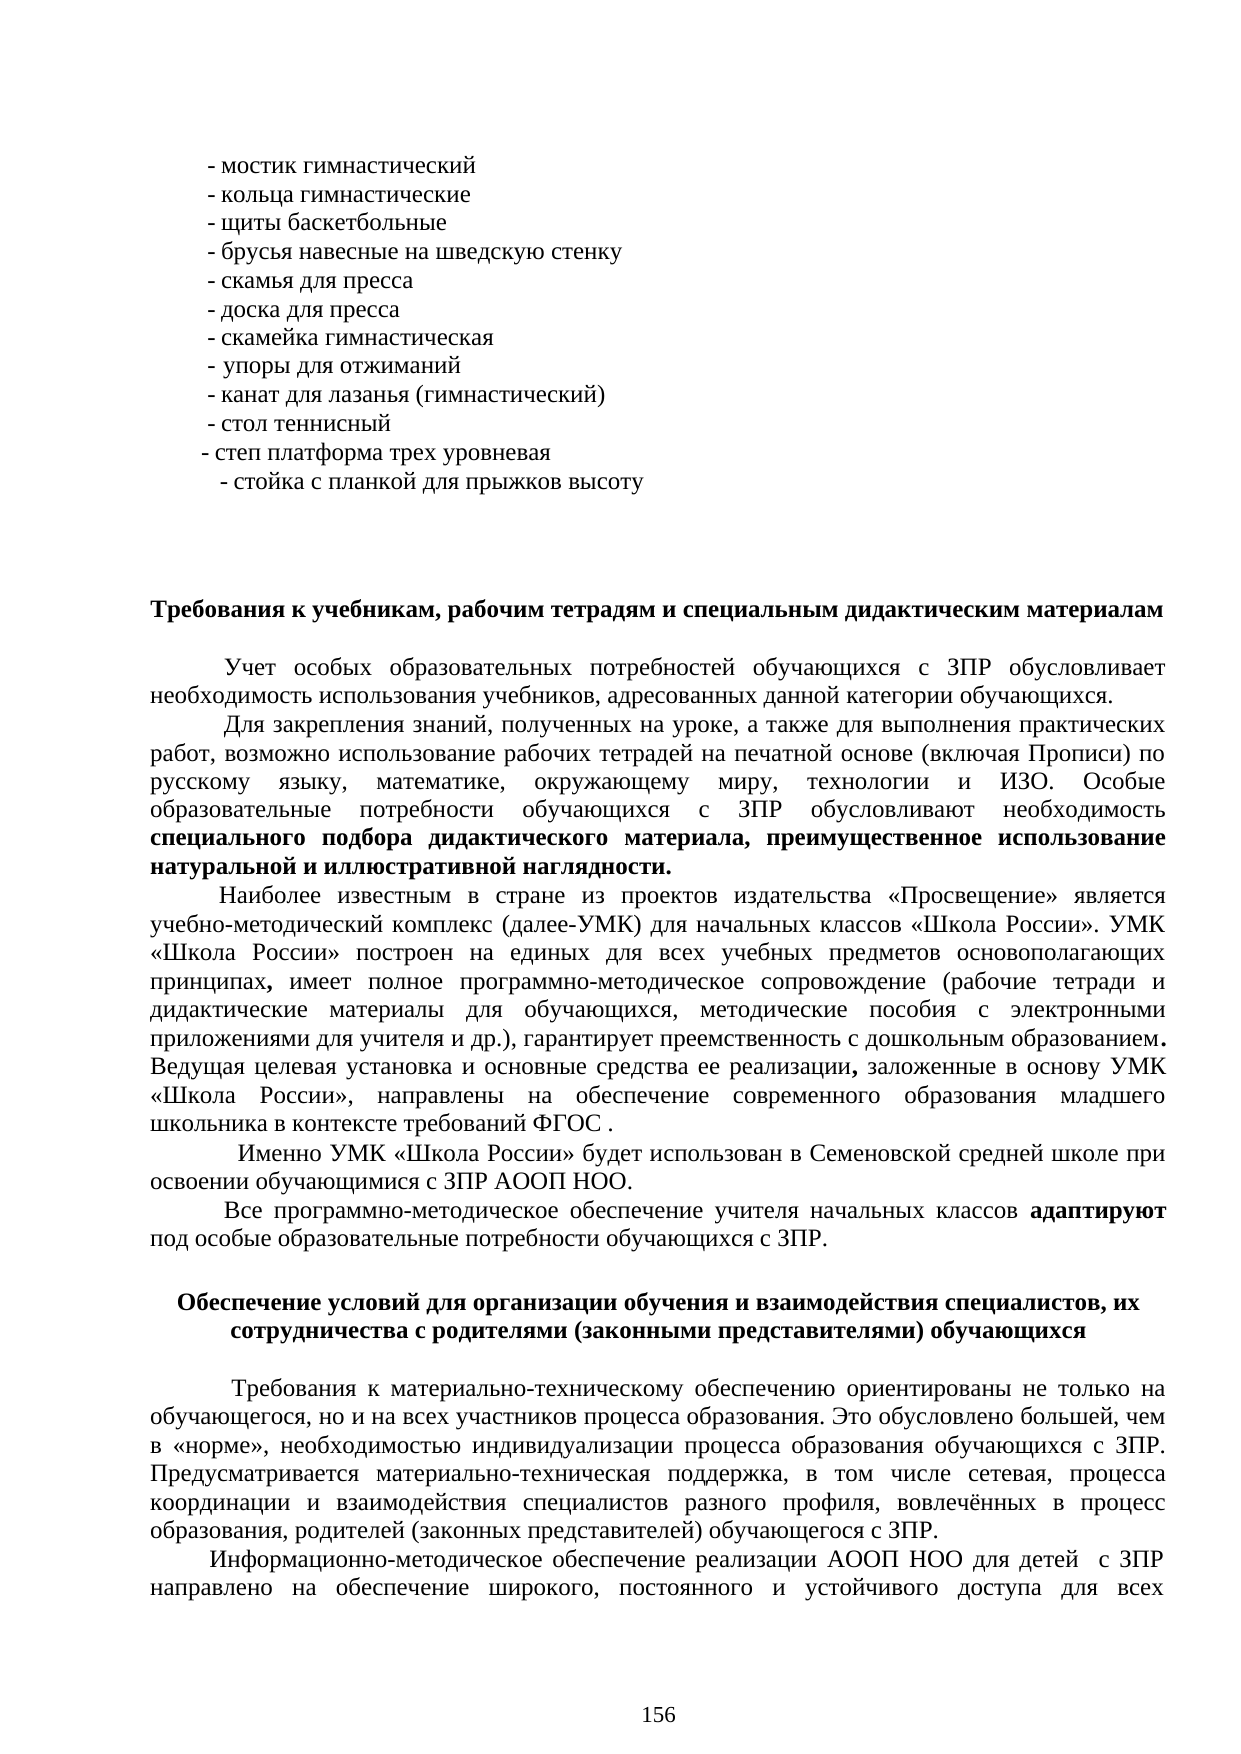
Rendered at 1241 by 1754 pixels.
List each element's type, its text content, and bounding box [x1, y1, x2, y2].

text Учет особых образовательных потребностей обучающихся с ЗПР обусловливает необходимость использования учебников, адресованных данной категории обучающихся. [150, 653, 1167, 709]
text Именно УМК «Школа России» будет использован в Семеновской средней школе при освоении обучающимися с ЗПР АООП НОО. [150, 1139, 1167, 1195]
list упоры для отжиманий [207, 351, 1167, 379]
list степ платформа трех уровневая [201, 437, 1167, 466]
list щиты баскетбольные [207, 207, 1167, 236]
text Все программно-методическое обеспечение учителя начальных классов адаптируют под особые образовательные потребности обучающихся с ЗПР. [150, 1197, 1167, 1252]
list стол теннисный [207, 408, 1167, 437]
list стойка с планкой для прыжков высоту [219, 466, 1167, 494]
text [150, 1544, 1164, 1601]
list скамья для пресса [207, 265, 1167, 294]
list брусья навесные на шведскую стенку [207, 236, 1167, 265]
text Наиболее известным в стране из проектов издательства «Просвещение» является учебно-методический комплекс (далее-УМК) для начальных классов «Школа России». УМК «Школа России» построен на единых для всех учебных предметов основополагающих принципах, имеет полное программно-методическое сопровождение (рабочие тетради и дидактические материалы для обучающихся, методические пособия с электронными приложениями для учителя и др.), гарантирует преемственность с дошкольным образованием. Ведущая целевая установка и основные средства ее реализации, заложенные в основу УМК «Школа России», направлены на обеспечение современного образования младшего школьника в контексте требований ФГОС . [150, 880, 1167, 1137]
list мостик гимнастический [207, 150, 1167, 179]
list доска для пресса [207, 294, 1167, 322]
list канат для лазанья (гимнастический) [207, 379, 1167, 408]
text Обеспечение условий для организации обучения и взаимодействия специалистов, их сотрудничества с родителями (законными представителями) обучающихся [150, 1288, 1167, 1343]
text Требования к учебникам, рабочим тетрадям и специальным дидактическим материалам [150, 596, 1164, 623]
list скамейка гимнастическая [207, 322, 1167, 351]
text Требования к материально-техническому обеспечению ориентированы не только на обучающегося, но и на всех участников процесса образования. Это обусловлено большей, чем в «норме», необходимостью индивидуализации процесса образования обучающихся с ЗПР. Предусматривается материально-техническая поддержка, в том числе сетевая, процесса координации и взаимодействия специалистов разного профиля, вовлечённых в процесс образования, родителей (законных представителей) обучающегося с ЗПР. [150, 1373, 1167, 1544]
text Для закрепления знаний, полученных на уроке, а также для выполнения практических работ, возможно использование рабочих тетрадей на печатной основе (включая Прописи) по русскому языку, математике, окружающему миру, технологии и ИЗО. Особые образовательные потребности обучающихся с ЗПР обусловливают необходимость специального подбора дидактического материала, преимущественное использование натуральной и иллюстративной наглядности. [150, 710, 1167, 879]
list кольца гимнастические [207, 179, 1167, 207]
